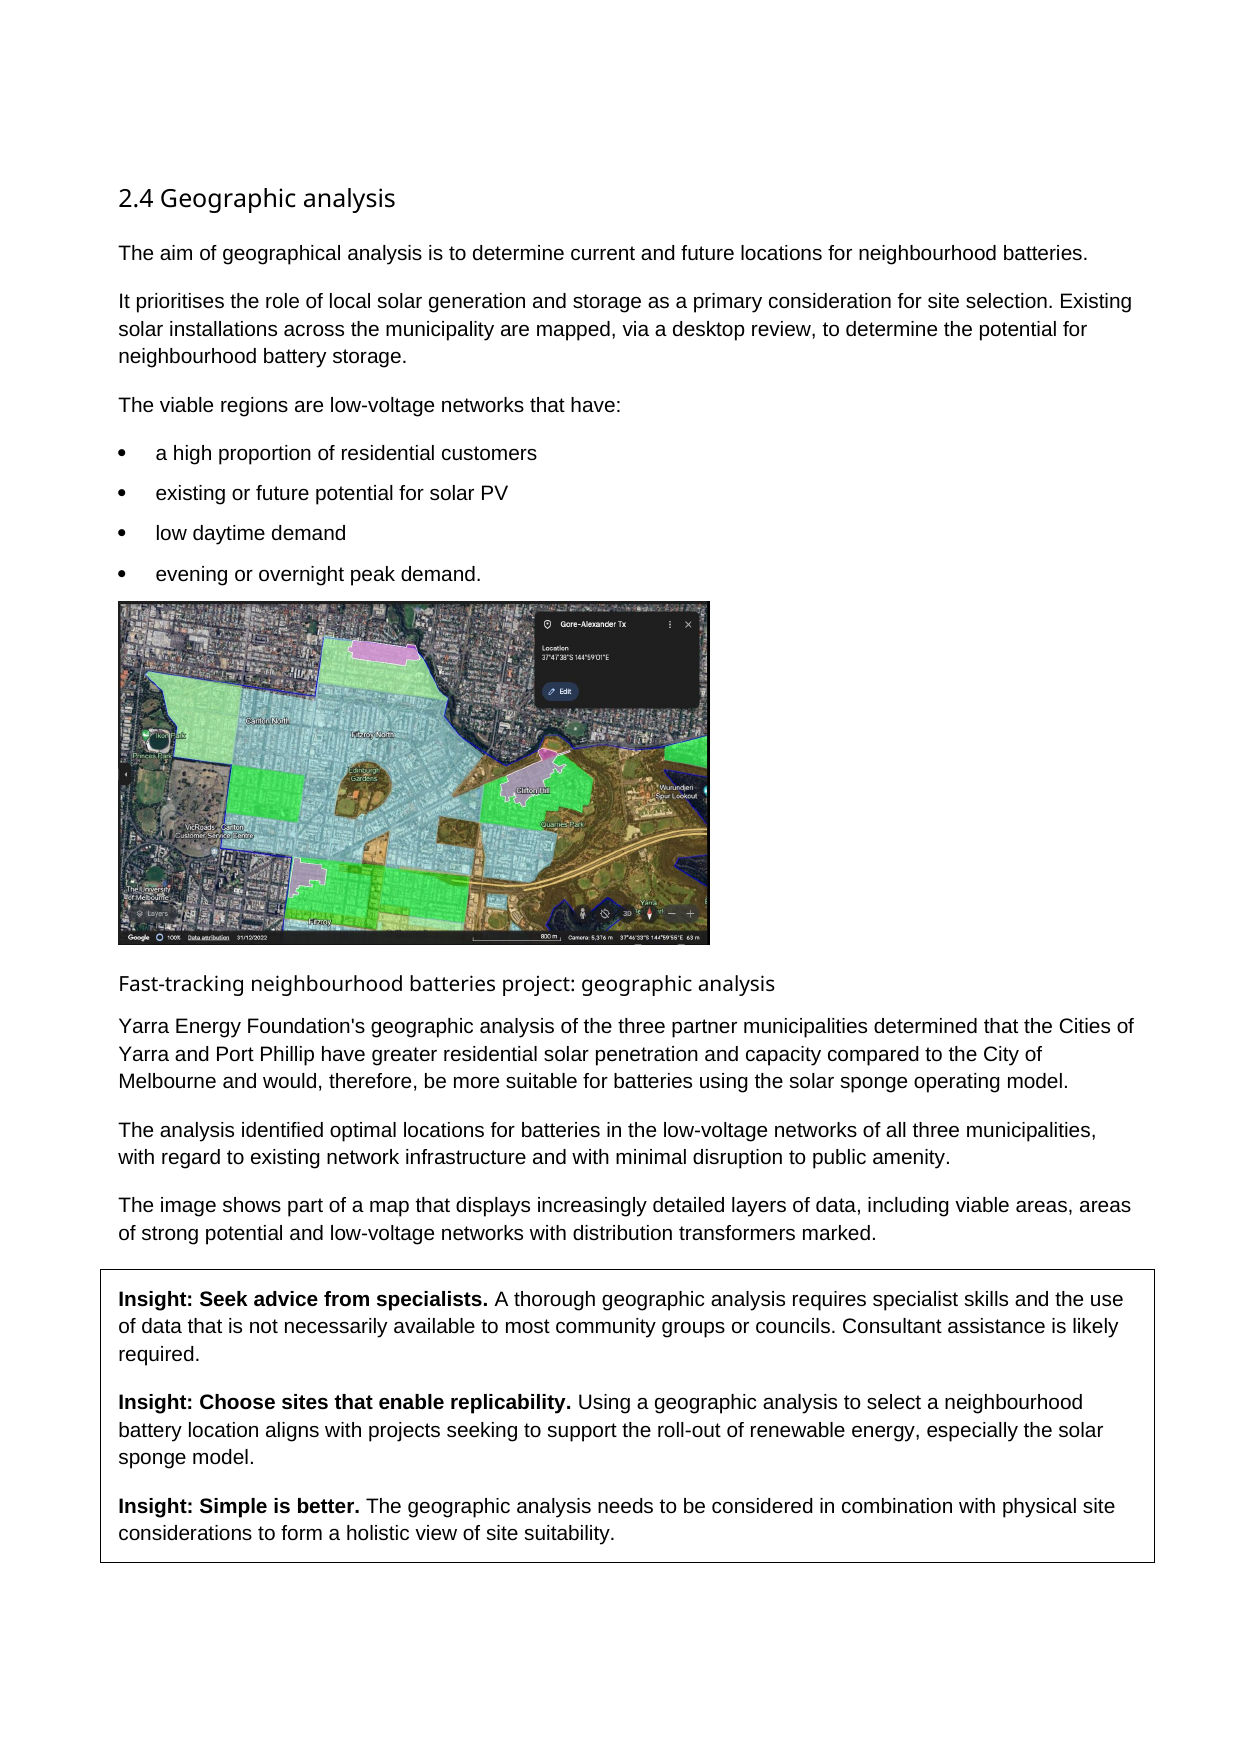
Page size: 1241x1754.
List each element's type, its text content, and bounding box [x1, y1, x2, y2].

text Yarra Energy Foundation's geographic analysis of the three partner municipalities determined that the Cities of Yarra and Port Phillip have greater residential solar penetration and capacity compared to the City of Melbourne and would, therefore, be more suitable for batteries using the solar sponge operating model. [118, 1014, 1137, 1093]
list low daytime demand [118, 521, 1137, 545]
text The analysis identified optimal locations for batteries in the low-voltage networks of all three municipalities, with regard to existing network infrastructure and with minimal disruption to public amenity. [118, 1117, 1137, 1169]
list evening or overnight peak demand. [118, 561, 1137, 585]
subtitle 2.4 Geographic analysis [118, 181, 1137, 215]
picture [118, 601, 710, 945]
text It prioritises the role of local solar generation and storage as a primary consideration for site selection. Existing solar installations across the municipality are mapped, via a desktop review, to determine the potential for neighbourhood battery storage. [118, 289, 1137, 368]
list existing or future potential for solar PV [118, 481, 1137, 505]
text The viable regions are low-voltage networks that have: [118, 393, 1137, 417]
text Insight: Choose sites that enable replicability. Using a geographic analysis to select a neighbourhood battery location aligns with projects seeking to support the roll-out of renewable energy, especially the solar sponge model. [101, 1372, 1154, 1469]
list a high proportion of residential customers [118, 441, 1137, 465]
subtitle Fast-tracking neighbourhood batteries project: geographic analysis [118, 969, 1137, 997]
text Insight: Seek advice from specialists. A thorough geographic analysis requires specialist skills and the use of data that is not necessarily available to most community groups or councils. Consultant assistance is likely required. [101, 1270, 1154, 1366]
text The image shows part of a map that displays increasingly detailed layers of data, including viable areas, areas of strong potential and low-voltage networks with distribution transformers marked. [118, 1193, 1137, 1245]
text Insight: Simple is better. The geographic analysis needs to be considered in combination with physical site considerations to form a holistic view of site suitability. [101, 1476, 1154, 1562]
text The aim of geographical analysis is to determine current and future locations for neighbourhood batteries. [118, 241, 1137, 265]
